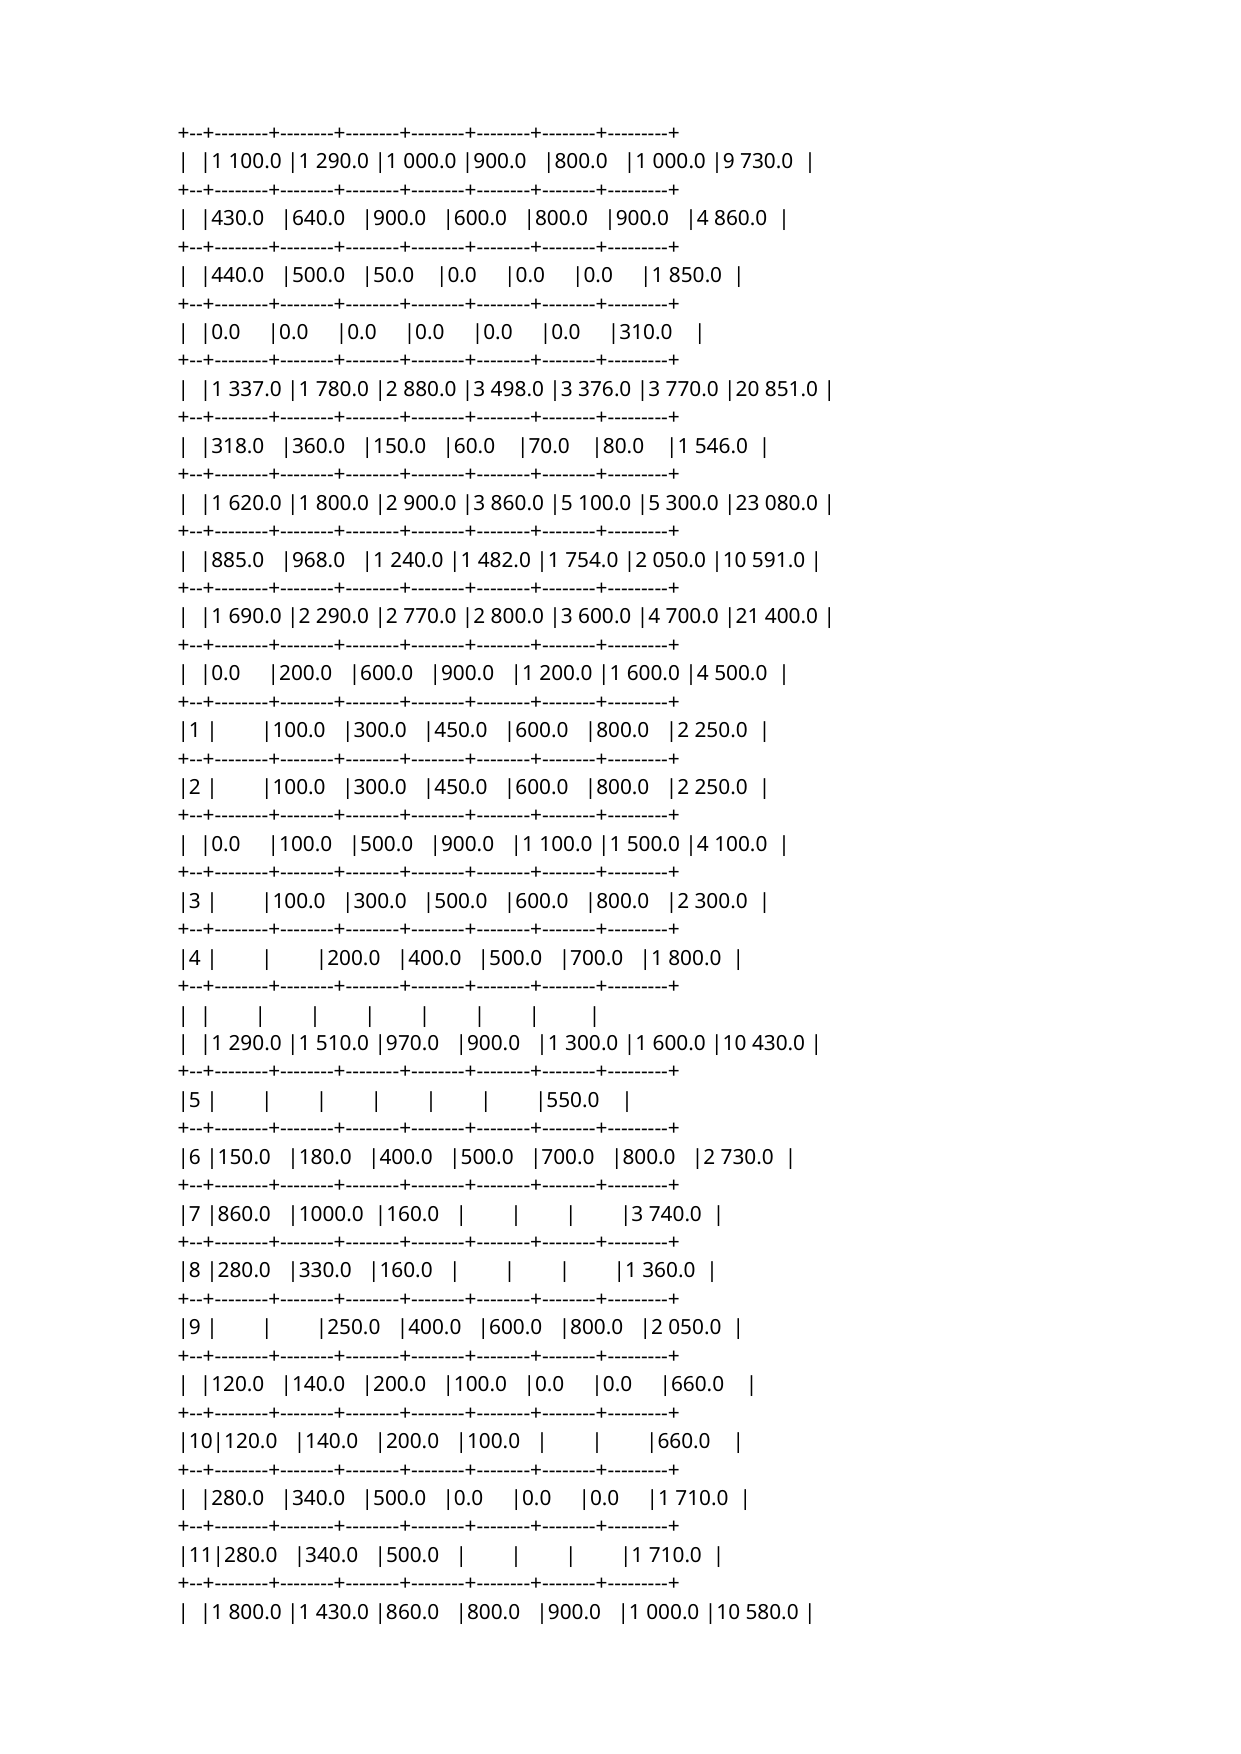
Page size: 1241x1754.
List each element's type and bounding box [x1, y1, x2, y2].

text [177, 118, 1152, 1625]
